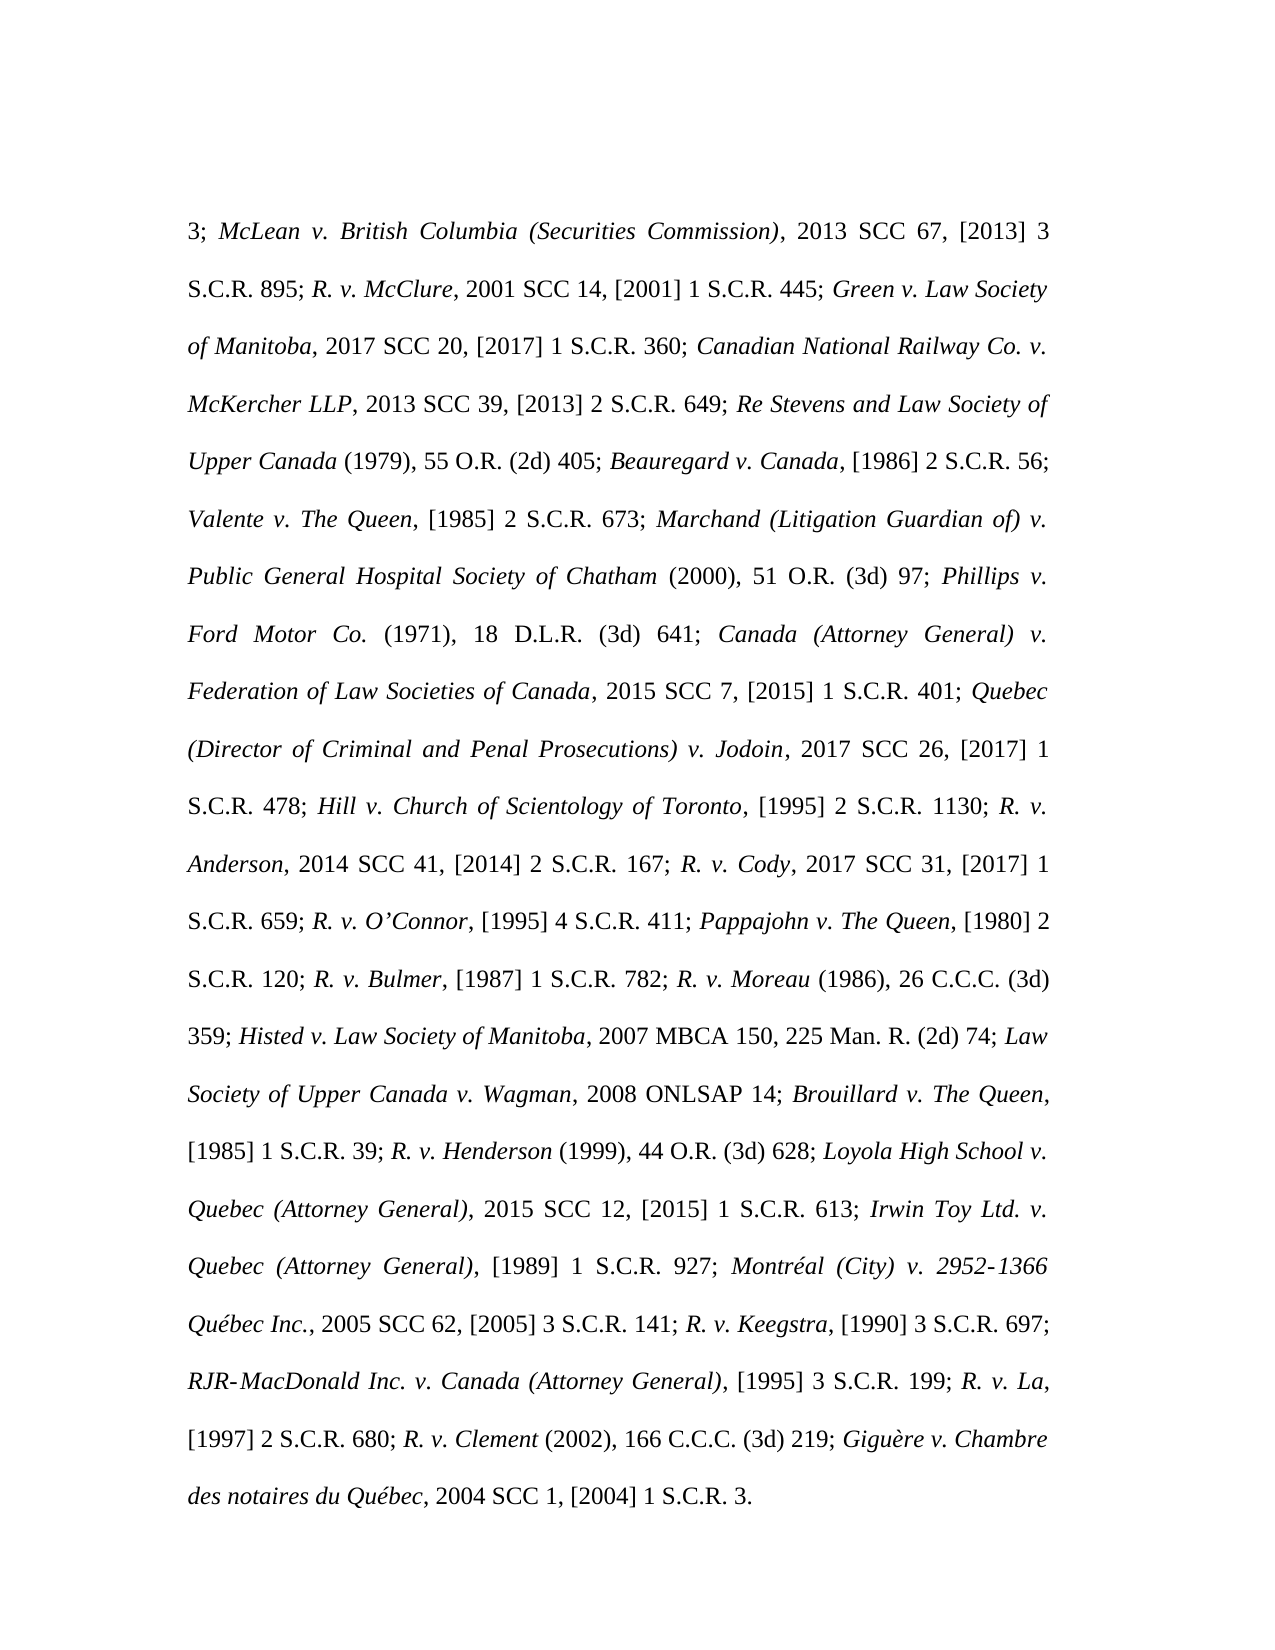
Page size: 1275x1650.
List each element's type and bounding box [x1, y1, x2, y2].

text [187, 216, 1050, 1510]
